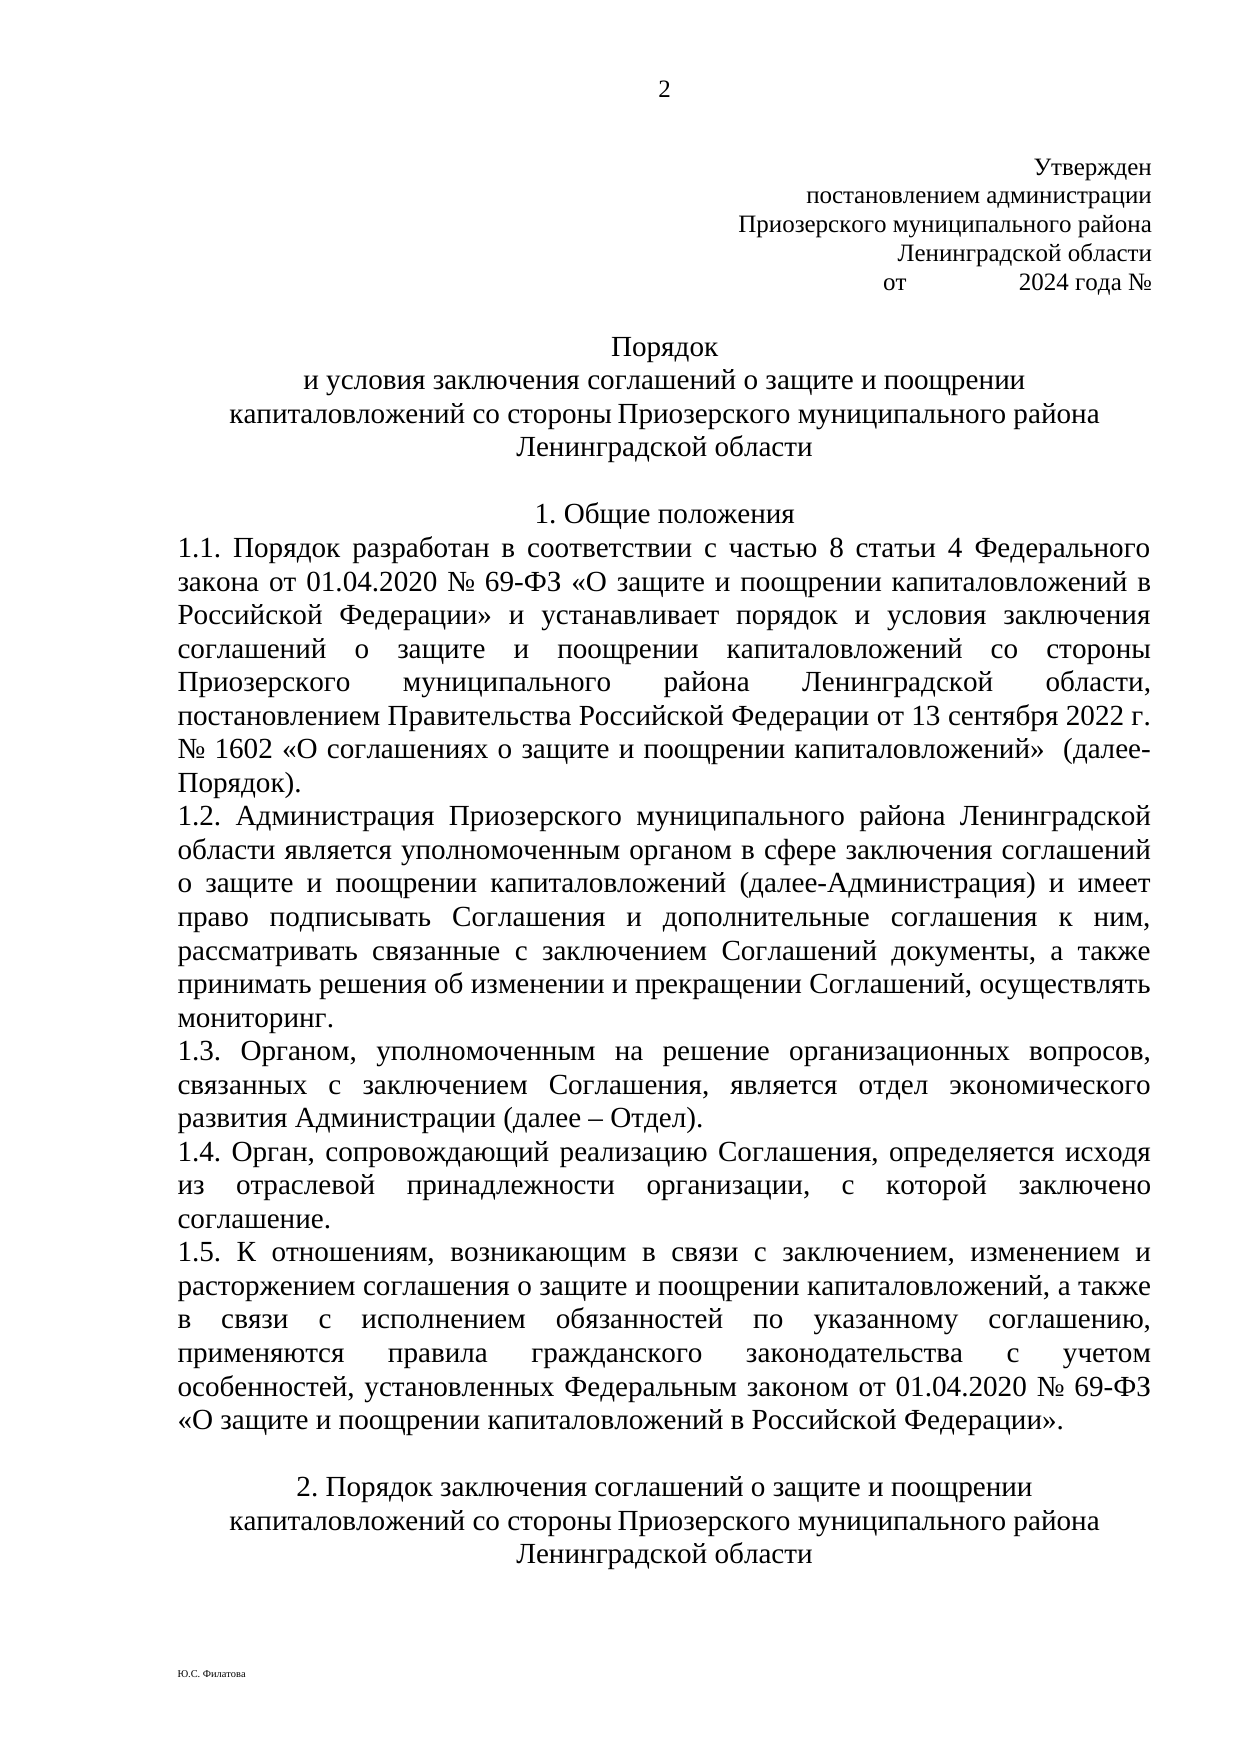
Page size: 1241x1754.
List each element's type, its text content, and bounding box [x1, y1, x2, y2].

text от 2024 года № [177, 267, 1152, 295]
text 2. Порядок заключения соглашений о защите и поощрении [177, 1469, 1152, 1503]
text Ленинградской области [177, 238, 1152, 267]
text капиталовложений со стороны Приозерского муниципального района Ленинградской области [177, 396, 1152, 463]
text капиталовложений со стороны Приозерского муниципального района Ленинградской области [177, 1503, 1152, 1570]
text 1.2. Администрация Приозерского муниципального района Ленинградской области является уполномоченным органом в сфере заключения соглашений о защите и поощрении капиталовложений (далее-Администрация) и имеет право подписывать Соглашения и дополнительные соглашения к ним, рассматривать связанные с заключением Соглашений документы, а также принимать решения об изменении и прекращении Соглашений, осуществлять мониторинг. [177, 798, 1152, 1033]
text Порядок [177, 329, 1152, 362]
text 1.1. Порядок разработан в соответствии с частью 8 статьи 4 Федерального закона от 01.04.2020 № 69-ФЗ «О защите и поощрении капиталовложений в Российской Федерации» и устанавливает порядок и условия заключения соглашений о защите и поощрении капиталовложений со стороны Приозерского муниципального района Ленинградской области, постановлением Правительства Российской Федерации от 13 сентября 2022 г. № 1602 «О соглашениях о защите и поощрении капиталовложений» (далее-Порядок). [177, 530, 1152, 798]
text 1.5. К отношениям, возникающим в связи с заключением, изменением и расторжением соглашения о защите и поощрении капиталовложений, а также в связи с исполнением обязанностей по указанному соглашению, применяются правила гражданского законодательства с учетом особенностей, установленных Федеральным законом от 01.04.2020 № 69-ФЗ «О защите и поощрении капиталовложений в Российской Федерации». [177, 1234, 1152, 1436]
text Утвержден [177, 152, 1152, 180]
text Приозерского муниципального района [177, 209, 1152, 238]
text 1.4. Орган, сопровождающий реализацию Соглашения, определяется исходя из отраслевой принадлежности организации, с которой заключено соглашение. [177, 1134, 1152, 1234]
text и условия заключения соглашений о защите и поощрении [177, 362, 1152, 396]
text постановлением администрации [177, 180, 1152, 209]
text 1.3. Органом, уполномоченным на решение организационных вопросов, связанных с заключением Соглашения, является отдел экономического развития Администрации (далее – Отдел). [177, 1033, 1152, 1134]
text 1. Общие положения [177, 497, 1152, 530]
